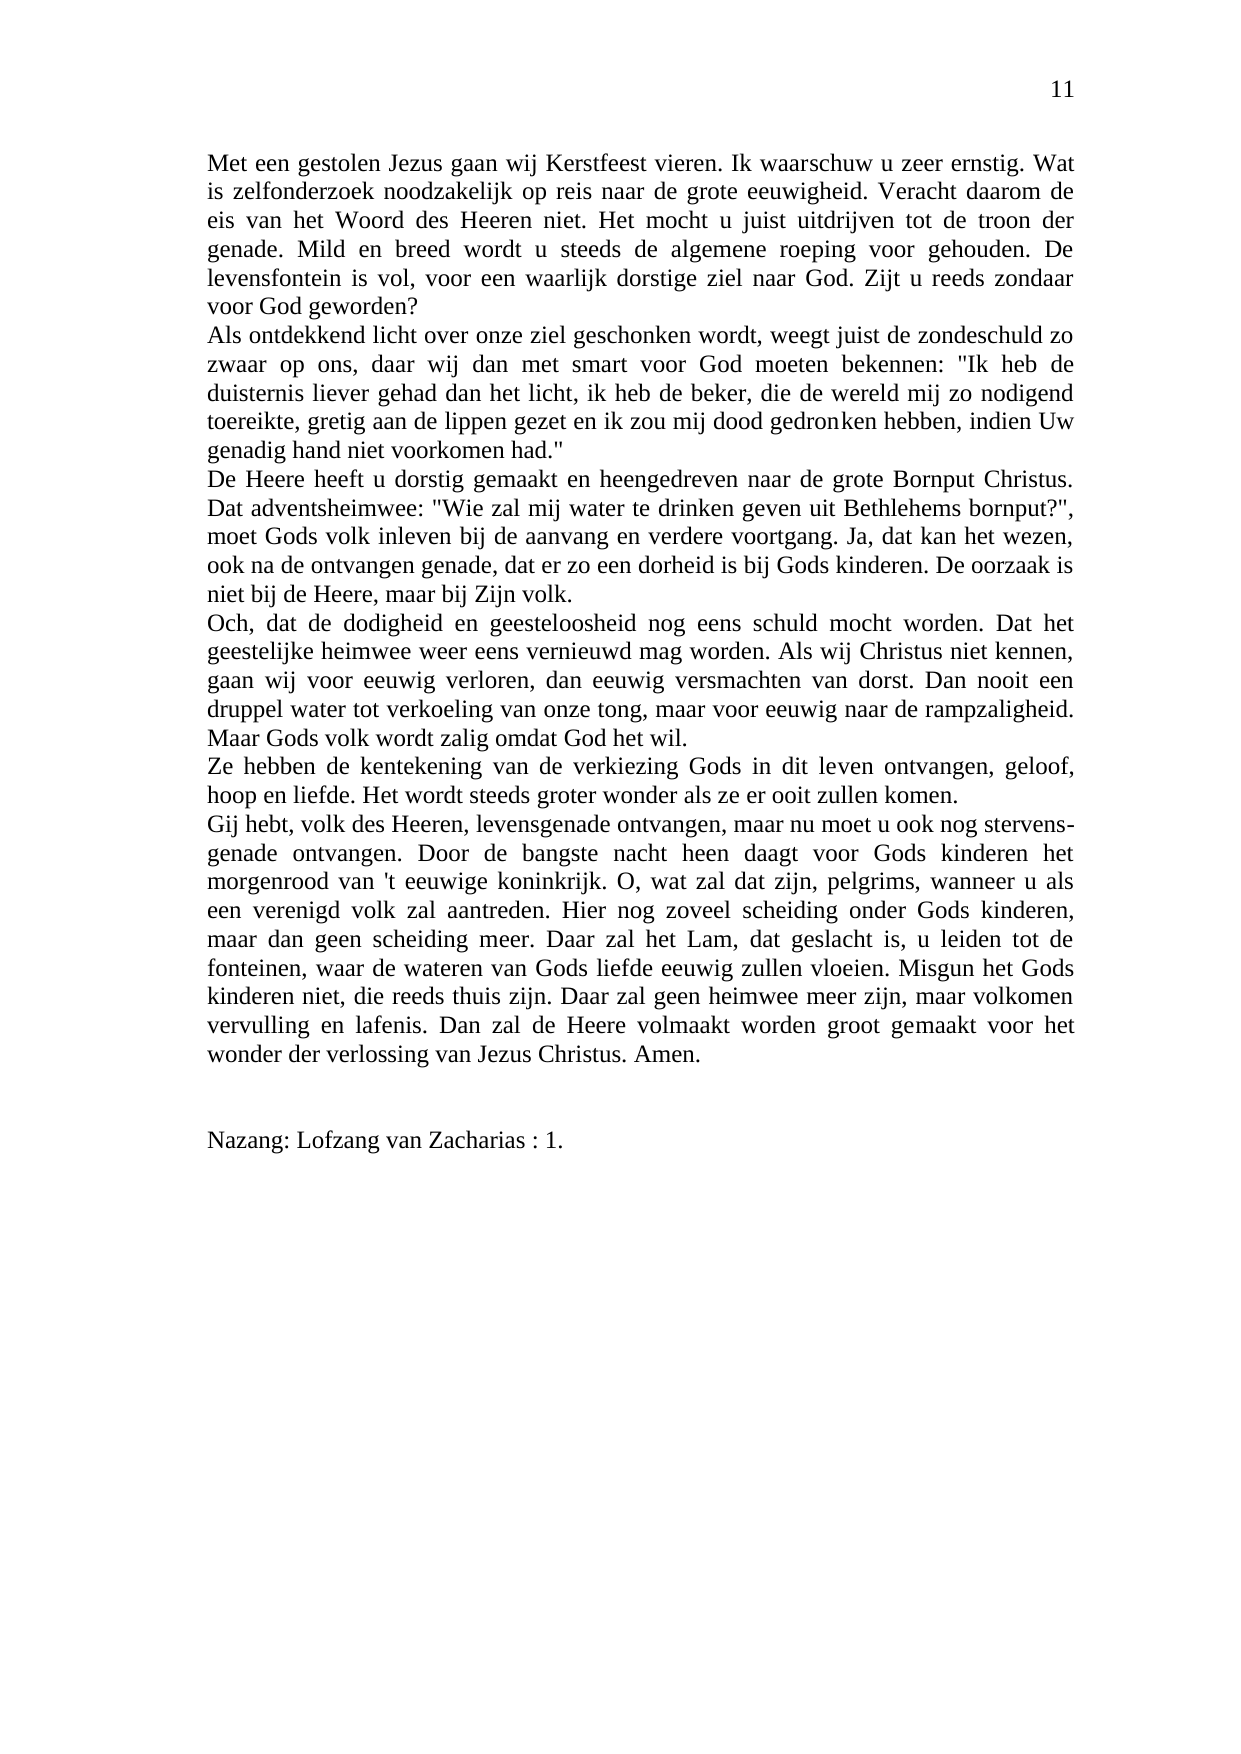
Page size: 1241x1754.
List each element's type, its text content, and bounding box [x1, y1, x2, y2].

text Nazang: Lofzang van Zacharias : 1. [207, 1125, 1075, 1154]
text Met een gestolen Jezus gaan wij Kerstfeest vieren. Ik waarschuw u zeer ernstig. Wat is zelfonderzoek noodzakelijk op reis naar de grote eeuwigheid. Veracht daarom de eis van het Woord des Heeren niet. Het mocht u juist uitdrijven tot de troon der genade. Mild en breed wordt u steeds de algemene roeping voor gehouden. De levensfontein is vol, voor een waarlijk dorstige ziel naar God. Zijt u reeds zondaar voor God geworden? [207, 148, 1075, 320]
text Als ontdekkend licht over onze ziel geschonken wordt, weegt juist de zondeschuld zo zwaar op ons, daar wij dan met smart voor God moeten bekennen: "Ik heb de duisternis liever gehad dan het licht, ik heb de beker, die de wereld mij zo nodigend toereikte, gretig aan de lippen gezet en ik zou mij dood gedronken hebben, indien Uw genadig hand niet voorkomen had." [207, 320, 1075, 464]
text De Heere heeft u dorstig gemaakt en heengedreven naar de grote Bornput Christus. Dat adventsheimwee: "Wie zal mij water te drinken geven uit Bethlehems bornput?", moet Gods volk inleven bij de aanvang en verdere voortgang. Ja, dat kan het wezen, ook na de ontvangen genade, dat er zo een dorheid is bij Gods kinderen. De oorzaak is niet bij de Heere, maar bij Zijn volk. [207, 464, 1075, 608]
text Gij hebt, volk des Heeren, levensgenade ontvangen, maar nu moet u ook nog stervensgenade ontvangen. Door de bangste nacht heen daagt voor Gods kinderen het morgenrood van 't eeuwige koninkrijk. O, wat zal dat zijn, pelgrims, wanneer u als een verenigd volk zal aantreden. Hier nog zoveel scheiding onder Gods kinderen, maar dan geen scheiding meer. Daar zal het Lam, dat geslacht is, u leiden tot de fonteinen, waar de wateren van Gods liefde eeuwig zullen vloeien. Misgun het Gods kinderen niet, die reeds thuis zijn. Daar zal geen heimwee meer zijn, maar volkomen vervulling en lafenis. Dan zal de Heere volmaakt worden groot gemaakt voor het wonder der verlossing van Jezus Christus. Amen. [207, 809, 1075, 1068]
text Och, dat de dodigheid en geesteloosheid nog eens schuld mocht worden. Dat het geestelijke heimwee weer eens vernieuwd mag worden. Als wij Christus niet kennen, gaan wij voor eeuwig verloren, dan eeuwig versmachten van dorst. Dan nooit een druppel water tot verkoeling van onze tong, maar voor eeuwig naar de rampzaligheid. Maar Gods volk wordt zalig omdat God het wil. [207, 608, 1075, 751]
text Ze hebben de kentekening van de verkiezing Gods in dit leven ontvangen, geloof, hoop en liefde. Het wordt steeds groter wonder als ze er ooit zullen komen. [207, 751, 1075, 809]
